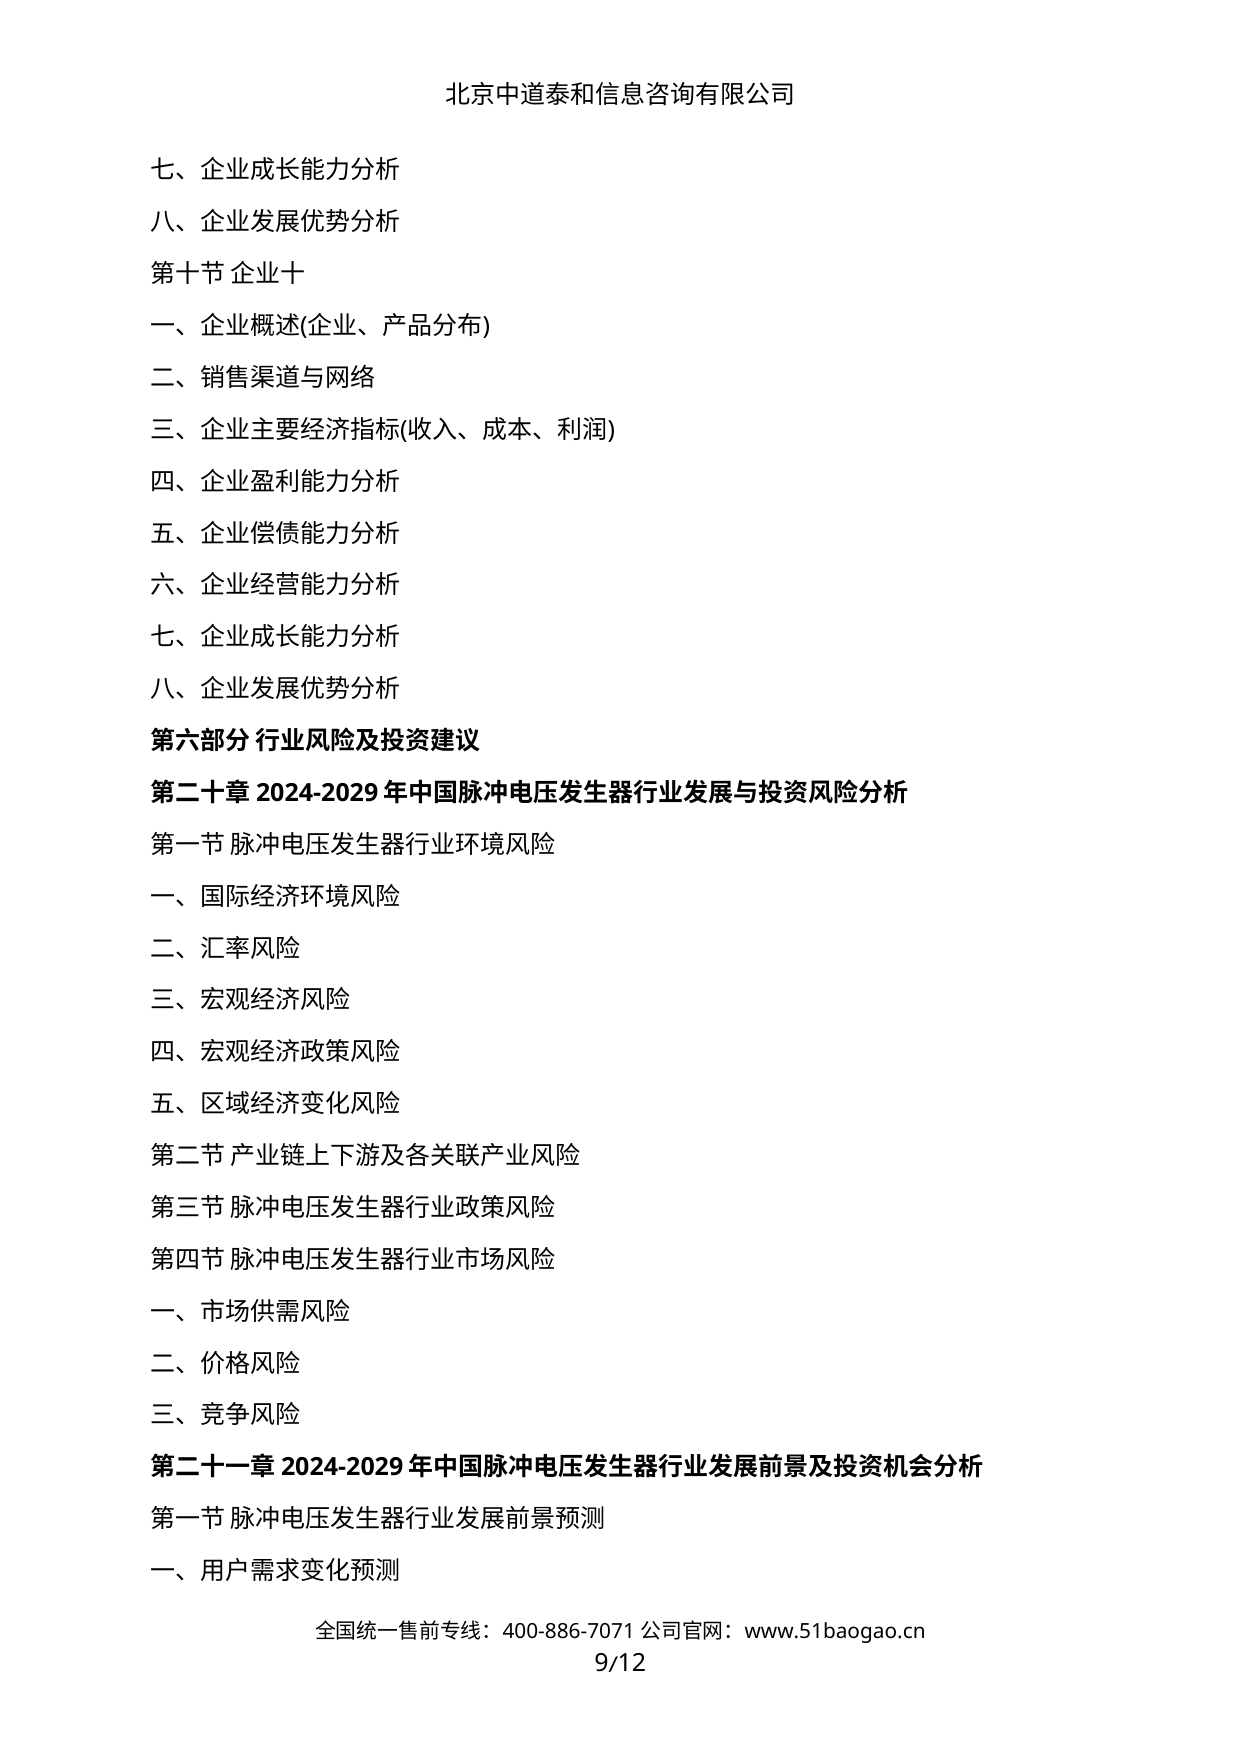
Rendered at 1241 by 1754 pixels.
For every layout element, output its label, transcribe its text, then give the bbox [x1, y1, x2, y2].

text 二、价格风险 [150, 1343, 1090, 1379]
text 第三节 脉冲电压发生器行业政策风险 [150, 1187, 1090, 1224]
text 四、企业盈利能力分析 [150, 461, 1090, 497]
text 一、市场供需风险 [150, 1291, 1090, 1327]
text 八、企业发展优势分析 [150, 669, 1090, 705]
text 第一节 脉冲电压发生器行业发展前景预测 [150, 1499, 1090, 1535]
text 三、企业主要经济指标(收入、成本、利润) [150, 409, 1090, 446]
text 第二节 产业链上下游及各关联产业风险 [150, 1136, 1090, 1172]
text 一、企业概述(企业、产品分布) [150, 306, 1090, 342]
text 二、销售渠道与网络 [150, 357, 1090, 394]
text 一、国际经济环境风险 [150, 876, 1090, 912]
text 三、宏观经济风险 [150, 980, 1090, 1016]
text 二、汇率风险 [150, 928, 1090, 964]
text 第二十章 2024-2029年中国脉冲电压发生器行业发展与投资风险分析 [150, 772, 1090, 809]
text 七、企业成长能力分析 [150, 617, 1090, 653]
text 六、企业经营能力分析 [150, 565, 1090, 601]
text 三、竞争风险 [150, 1395, 1090, 1431]
text 七、企业成长能力分析 [150, 150, 1090, 186]
text 第一节 脉冲电压发生器行业环境风险 [150, 824, 1090, 861]
text 第二十一章 2024-2029年中国脉冲电压发生器行业发展前景及投资机会分析 [150, 1447, 1090, 1483]
text 八、企业发展优势分析 [150, 202, 1090, 238]
text 第六部分 行业风险及投资建议 [150, 721, 1090, 757]
text 五、区域经济变化风险 [150, 1084, 1090, 1120]
text 一、用户需求变化预测 [150, 1551, 1090, 1587]
text 五、企业偿债能力分析 [150, 513, 1090, 549]
text 四、宏观经济政策风险 [150, 1032, 1090, 1068]
text 第十节 企业十 [150, 254, 1090, 290]
text 第四节 脉冲电压发生器行业市场风险 [150, 1239, 1090, 1276]
